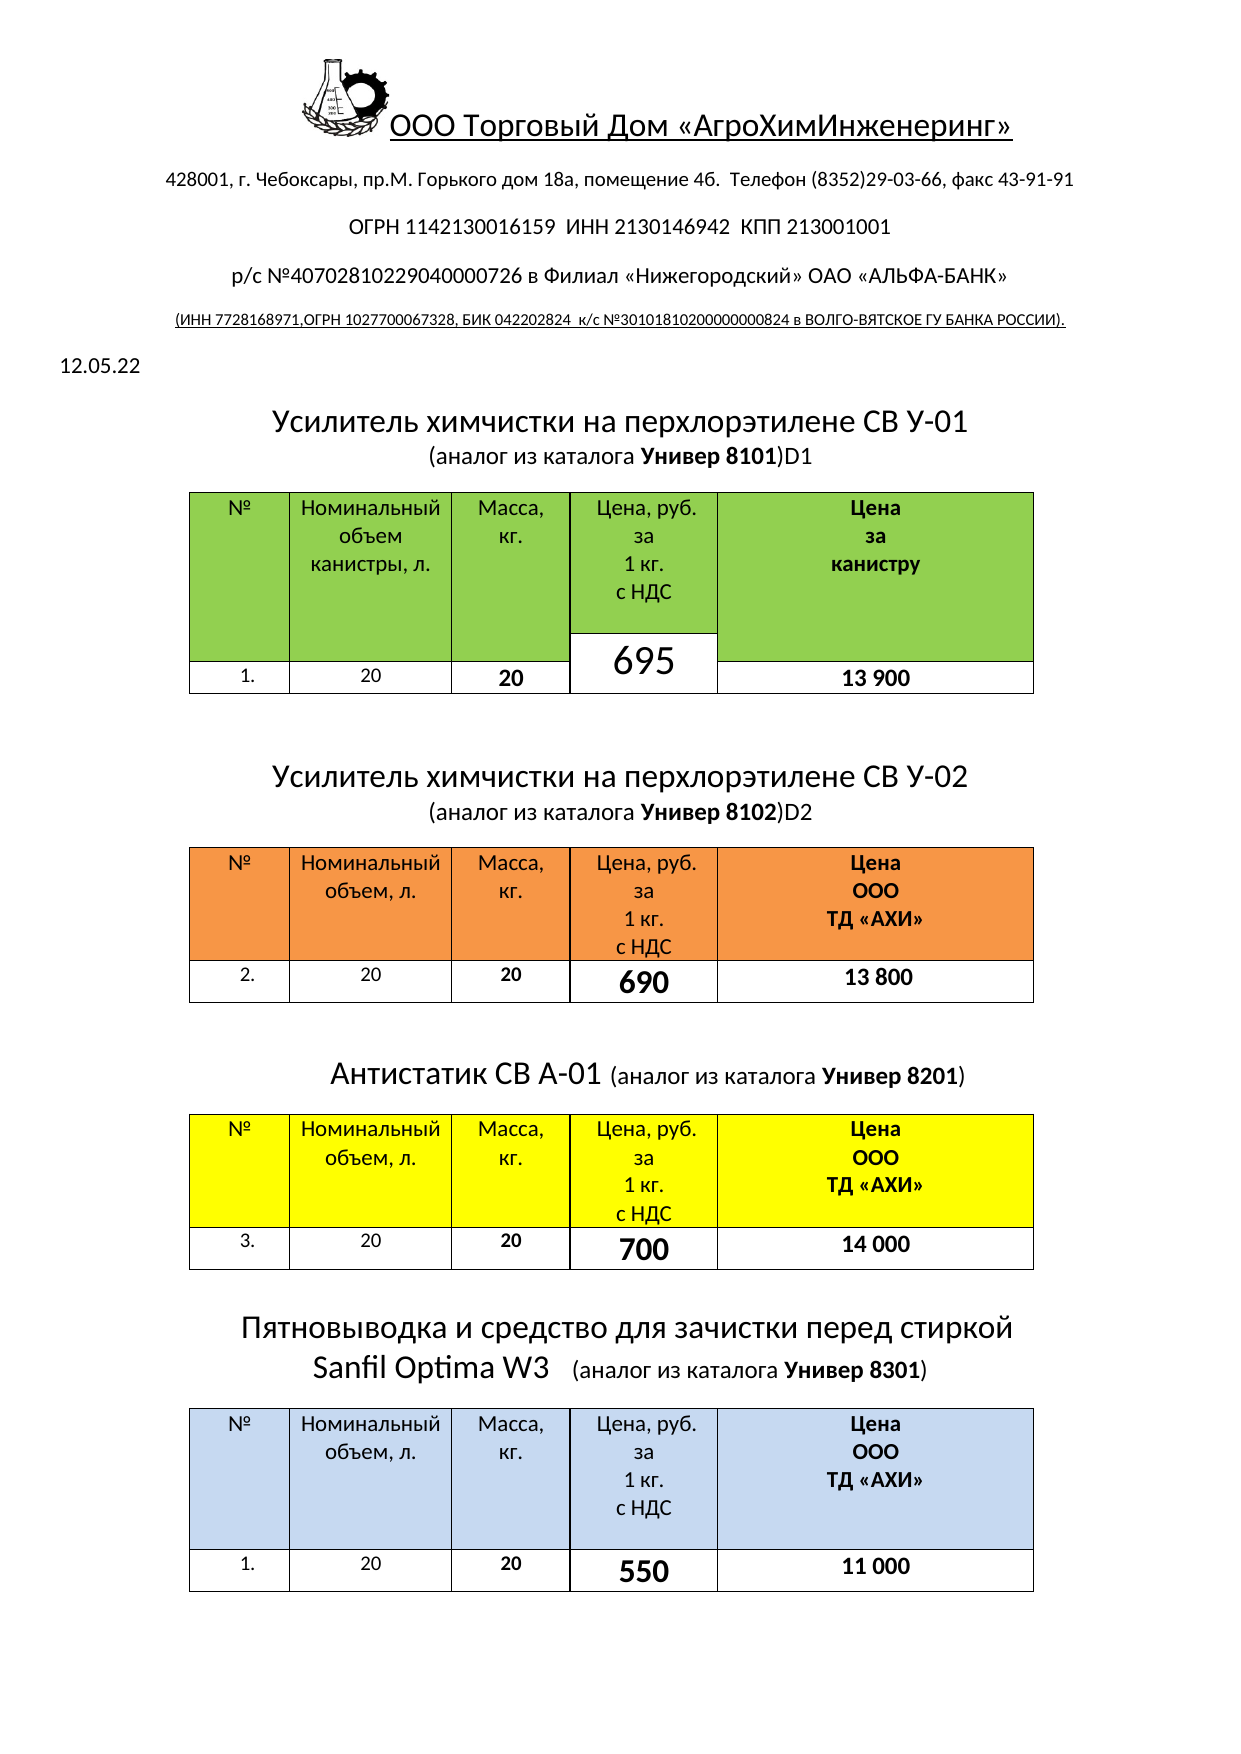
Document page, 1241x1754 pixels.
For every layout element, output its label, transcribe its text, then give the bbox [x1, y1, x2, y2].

table_header Цена, руб. за 1 кг. с НДС [571, 1115, 717, 1227]
table_cell 695 [571, 634, 717, 692]
table_header Номинальный объем, л. [290, 1409, 451, 1549]
table_cell 20 [452, 1228, 569, 1268]
table_header Цена ООО ТД «АХИ» [718, 848, 1033, 960]
table_header Масса, кг. [452, 493, 569, 661]
table_cell 20 [290, 961, 451, 1002]
table_cell 550 [571, 1550, 717, 1591]
text Усилитель химчистки на перхлорэтилене СВ У-02 (аналог из каталога Универ 8102)D2 [59, 755, 1181, 826]
table_cell [190, 1550, 289, 1591]
table_header Цена, руб. за 1 кг. с НДС [571, 1409, 717, 1549]
text . Чебоксары, пр.М. Горького дом 18а, помещение 4б. Телефон (8352)29-03-66, факс 43-91-91 [59, 166, 1181, 191]
table_header № [190, 1409, 289, 1549]
table_cell 20 [452, 961, 569, 1002]
table_header Номинальный объем канистры, л. [290, 493, 451, 661]
table_header Номинальный объем, л. [290, 1115, 451, 1227]
table_header № [190, 493, 289, 661]
text 12.05.22 [59, 351, 1181, 379]
table_header № [190, 1115, 289, 1227]
text Пятновыводка и средство для зачистки перед стиркой Sanfil Optima W3 (аналог из каталога Универ 8301) [59, 1306, 1181, 1387]
table_header Масса, кг. [452, 1409, 569, 1549]
table_cell 700 [571, 1228, 717, 1268]
table_header Цена за канистру [718, 493, 1033, 661]
table_cell 20 [452, 662, 569, 692]
table_header Номинальный объем, л. [290, 848, 451, 960]
text ОГРН 1142130016159 ИНН 2130146942 КПП 213001001 [59, 212, 1181, 240]
table_cell 20 [290, 662, 451, 692]
table_header Цена ООО ТД «АХИ» [718, 1115, 1033, 1227]
picture [301, 59, 390, 137]
text р/с №40702810229040000726 в Филиал «Нижегородский» ОАО «АЛЬФА-БАНК» [59, 261, 1181, 289]
table_cell 690 [571, 961, 717, 1002]
table_cell 13 800 [718, 961, 1033, 1002]
table_header Цена, руб. за 1 кг. с НДС [571, 493, 717, 633]
table_cell 20 [290, 1228, 451, 1268]
table_cell 14 000 [718, 1228, 1033, 1268]
table_header № [190, 848, 289, 960]
table_header Масса, кг. [452, 1115, 569, 1227]
text (ИНН 7728168971,ОГРН 1027700067328, БИК 042202824 к/с №30101810200000000824 в ВОЛГО-ВЯТСКОЕ ГУ БАНКА РОССИИ). [59, 310, 1181, 330]
table_header Цена ООО ТД «АХИ» [718, 1409, 1033, 1549]
text Усилитель химчистки на перхлорэтилене СВ У-01 (аналог из каталога Универ 8101)D1 [59, 400, 1181, 471]
table_cell [190, 961, 289, 1002]
table_header Цена, руб. за 1 кг. с НДС [571, 848, 717, 960]
table_cell 20 [452, 1550, 569, 1591]
table_cell 11 000 [718, 1550, 1033, 1591]
table_cell [190, 662, 289, 692]
text Антистатик СВ А-01 (аналог из каталога Универ 8201) [59, 1052, 1181, 1093]
table_cell 20 [290, 1550, 451, 1591]
table_cell 13 900 [718, 662, 1033, 692]
text ООО Торговый Дом «АгроХимИнженеринг» [133, 59, 1181, 145]
table_header Масса, кг. [452, 848, 569, 960]
table_cell [190, 1228, 289, 1268]
